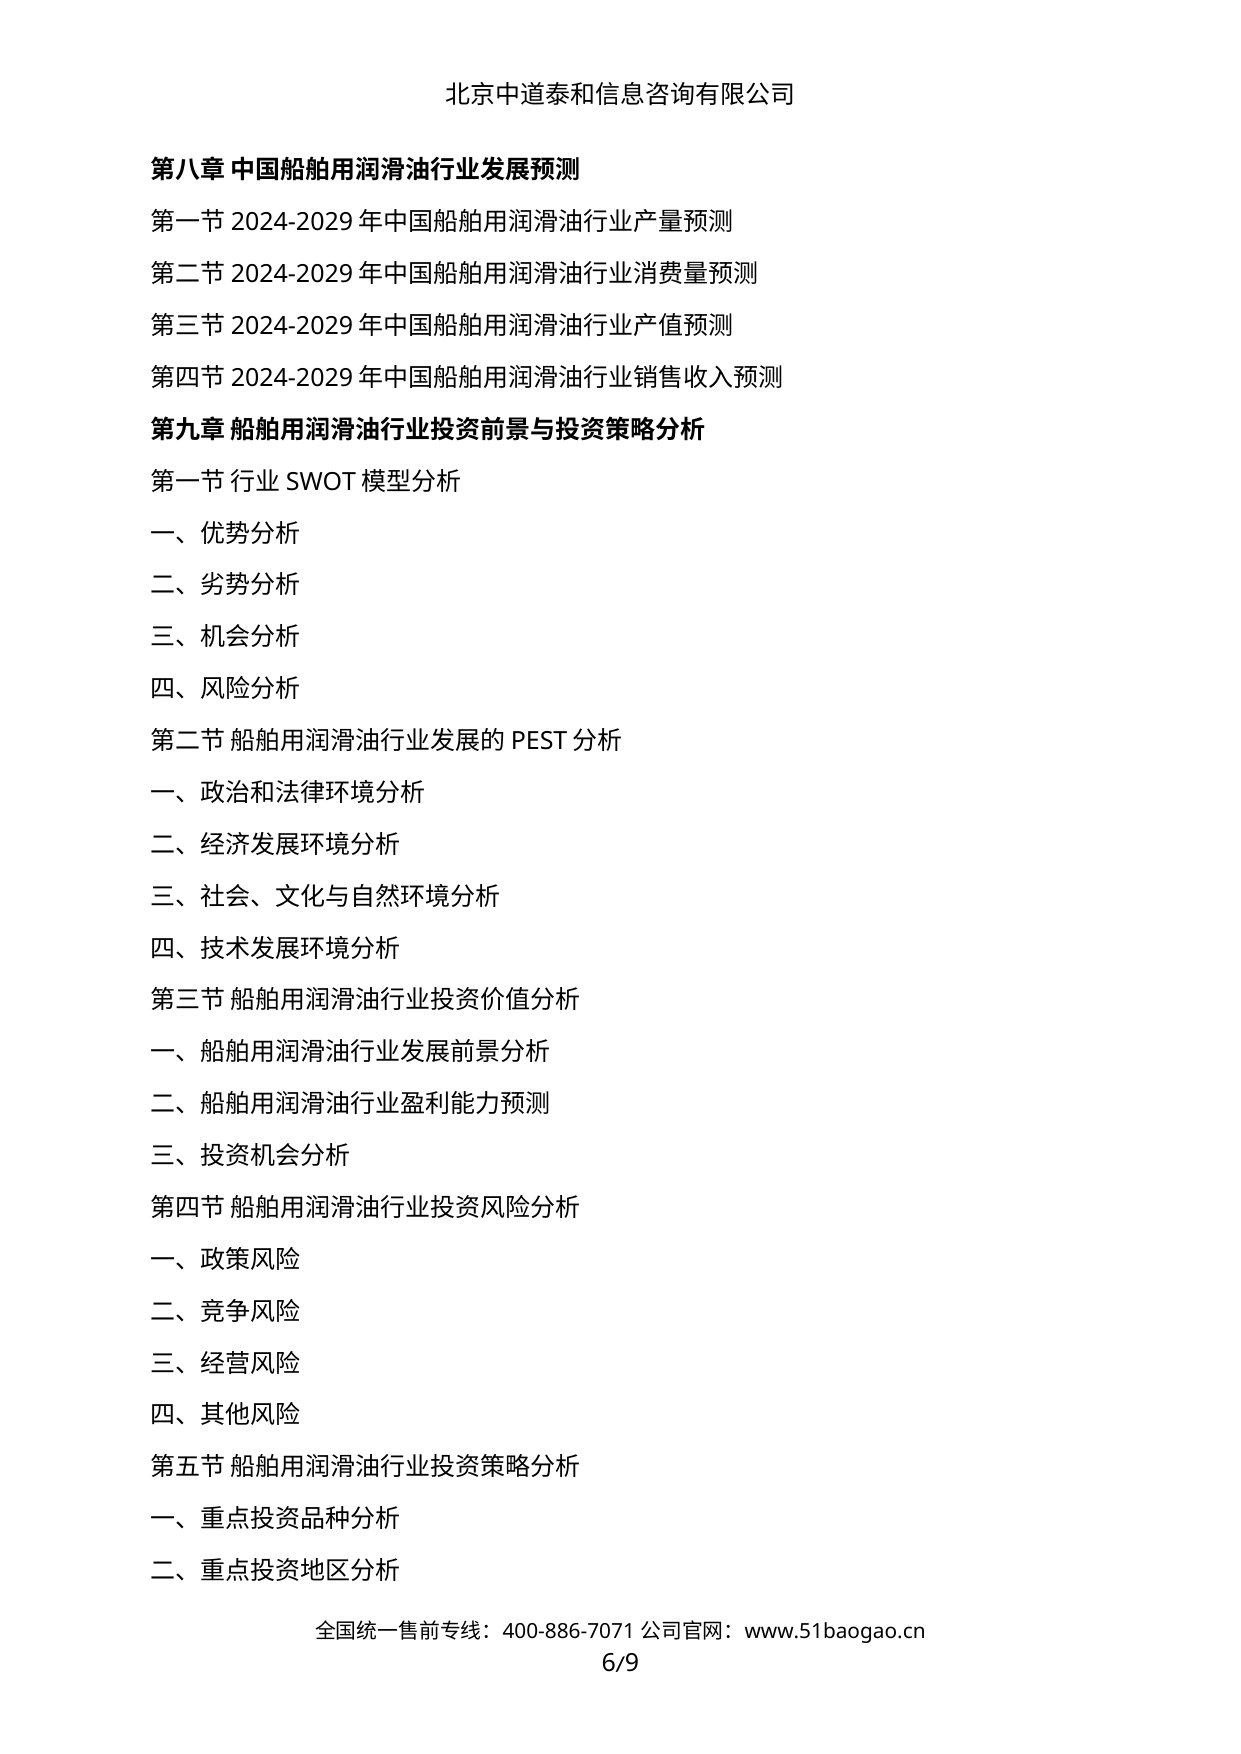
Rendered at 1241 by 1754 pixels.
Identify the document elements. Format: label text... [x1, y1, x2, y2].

text 二、劣势分析 [150, 565, 1090, 601]
text 三、社会、文化与自然环境分析 [150, 876, 1090, 912]
text 第四节 2024-2029年中国船舶用润滑油行业销售收入预测 [150, 357, 1090, 394]
text 一、优势分析 [150, 513, 1090, 549]
text 二、经济发展环境分析 [150, 824, 1090, 861]
text 二、船舶用润滑油行业盈利能力预测 [150, 1084, 1090, 1120]
text 四、风险分析 [150, 669, 1090, 705]
text 三、投资机会分析 [150, 1136, 1090, 1172]
text 第一节 2024-2029年中国船舶用润滑油行业产量预测 [150, 202, 1090, 238]
text 四、技术发展环境分析 [150, 928, 1090, 964]
text 第八章 中国船舶用润滑油行业发展预测 [150, 150, 1090, 186]
text 一、政治和法律环境分析 [150, 772, 1090, 809]
text 第一节 行业SWOT模型分析 [150, 461, 1090, 497]
text 三、机会分析 [150, 617, 1090, 653]
text 第二节 船舶用润滑油行业发展的PEST分析 [150, 721, 1090, 757]
text 二、竞争风险 [150, 1291, 1090, 1327]
text 第二节 2024-2029年中国船舶用润滑油行业消费量预测 [150, 254, 1090, 290]
text 一、重点投资品种分析 [150, 1499, 1090, 1535]
text 一、政策风险 [150, 1239, 1090, 1276]
text 二、重点投资地区分析 [150, 1551, 1090, 1587]
text 第九章 船舶用润滑油行业投资前景与投资策略分析 [150, 409, 1090, 446]
text 第五节 船舶用润滑油行业投资策略分析 [150, 1447, 1090, 1483]
text 第四节 船舶用润滑油行业投资风险分析 [150, 1187, 1090, 1224]
text 第三节 船舶用润滑油行业投资价值分析 [150, 980, 1090, 1016]
text 一、船舶用润滑油行业发展前景分析 [150, 1032, 1090, 1068]
text 四、其他风险 [150, 1395, 1090, 1431]
text 第三节 2024-2029年中国船舶用润滑油行业产值预测 [150, 306, 1090, 342]
text 三、经营风险 [150, 1343, 1090, 1379]
